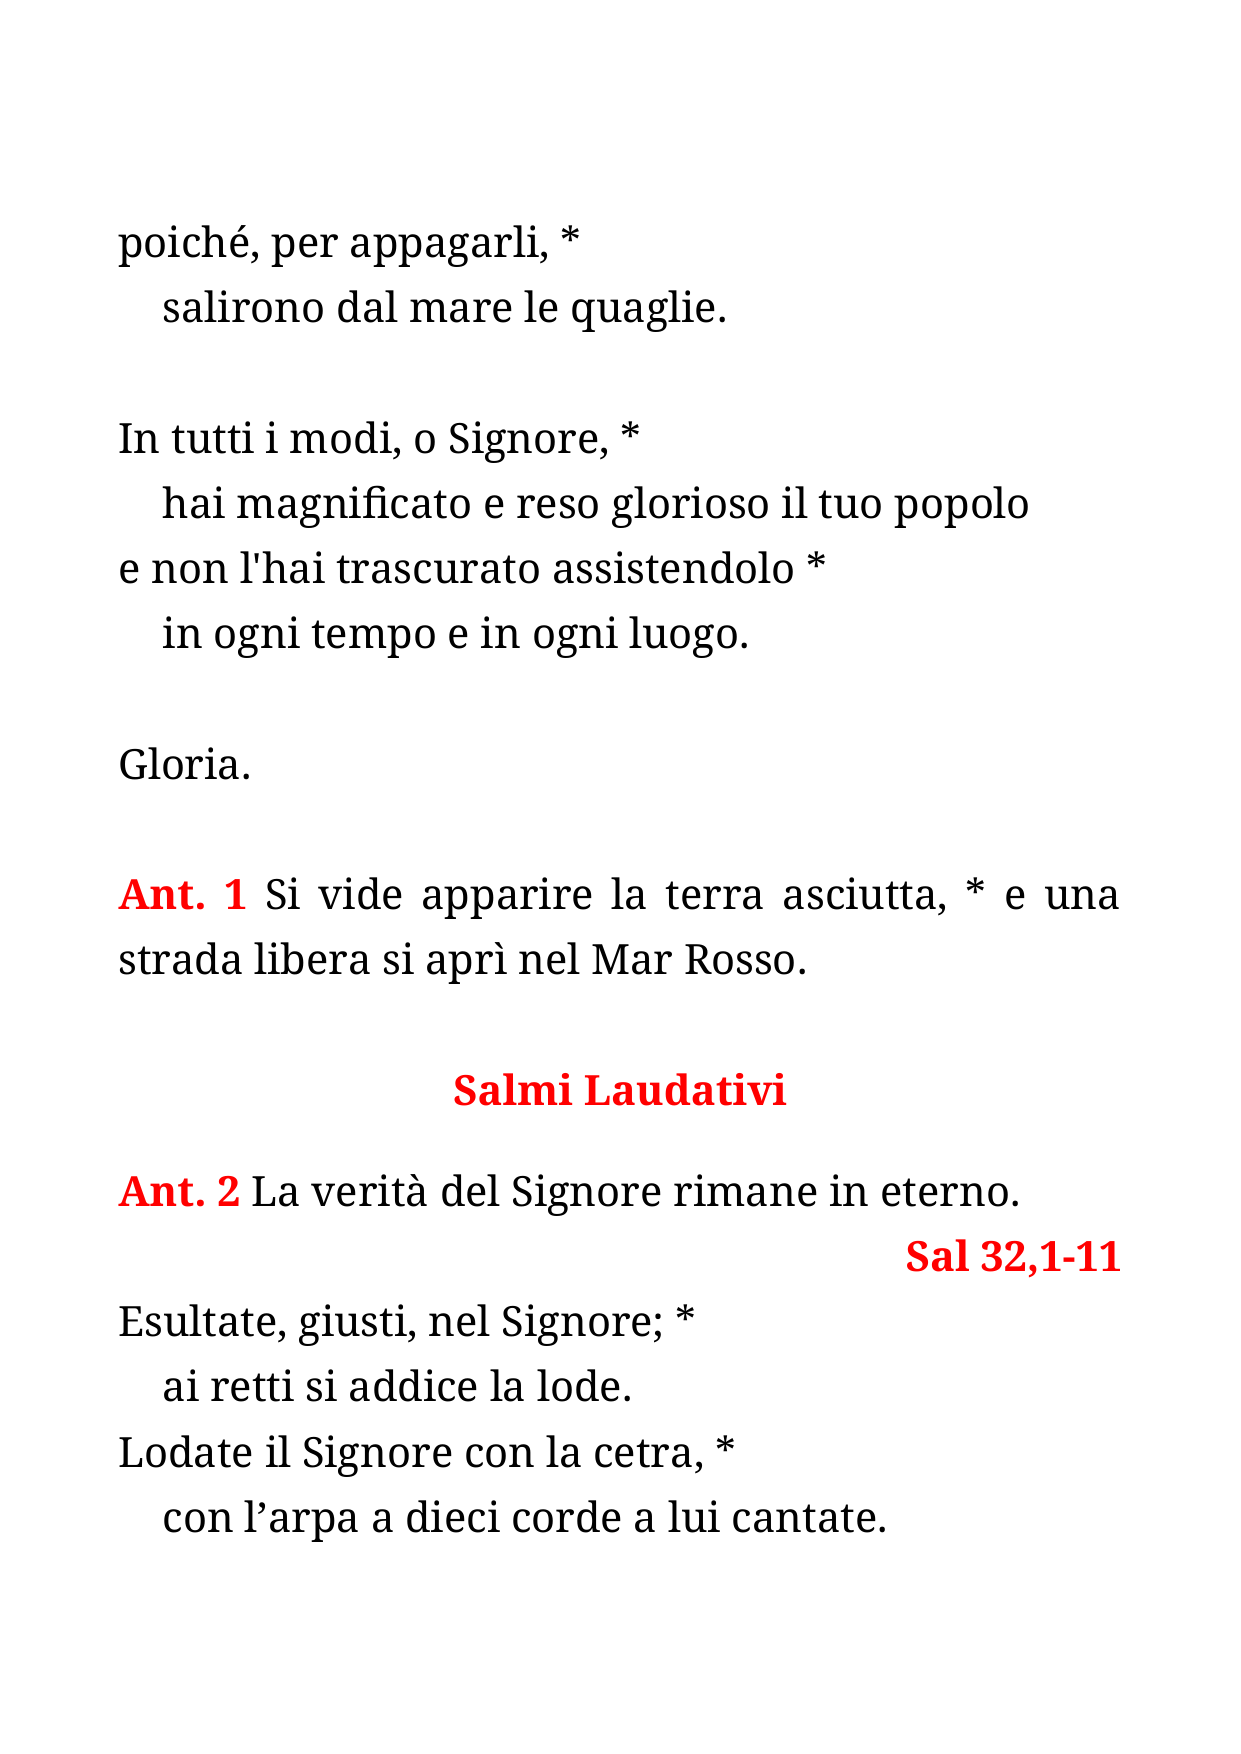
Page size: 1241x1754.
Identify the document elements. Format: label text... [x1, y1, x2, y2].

text ai retti si addice la lode. [118, 1357, 1122, 1414]
text salirono dal mare le quaglie. [118, 278, 1122, 335]
text Ant. 2 La verità del Signore rimane in eterno. [118, 1162, 1122, 1218]
text hai magnificato e reso glorioso il tuo popolo [118, 474, 1122, 530]
text Sal 32,1-11 [118, 1227, 1122, 1284]
text e non l'hai trascurato assistendolo * [118, 539, 1122, 596]
text Lodate il Signore con la cetra, * [118, 1422, 1122, 1479]
text poiché, per appagarli, * [118, 213, 1122, 269]
text Esultate, giusti, nel Signore; * [118, 1292, 1122, 1349]
text Salmi Laudativi [118, 1061, 1122, 1117]
text In tutti i modi, o Signore, * [118, 408, 1122, 465]
text Gloria. [118, 734, 1122, 791]
text Ant. 1 Si vide apparire la terra asciutta, * e una strada libera si aprì nel Mar Rosso. [118, 865, 1122, 987]
text con l’arpa a dieci corde a lui cantate. [118, 1488, 1122, 1544]
text in ogni tempo e in ogni luogo. [118, 604, 1122, 661]
